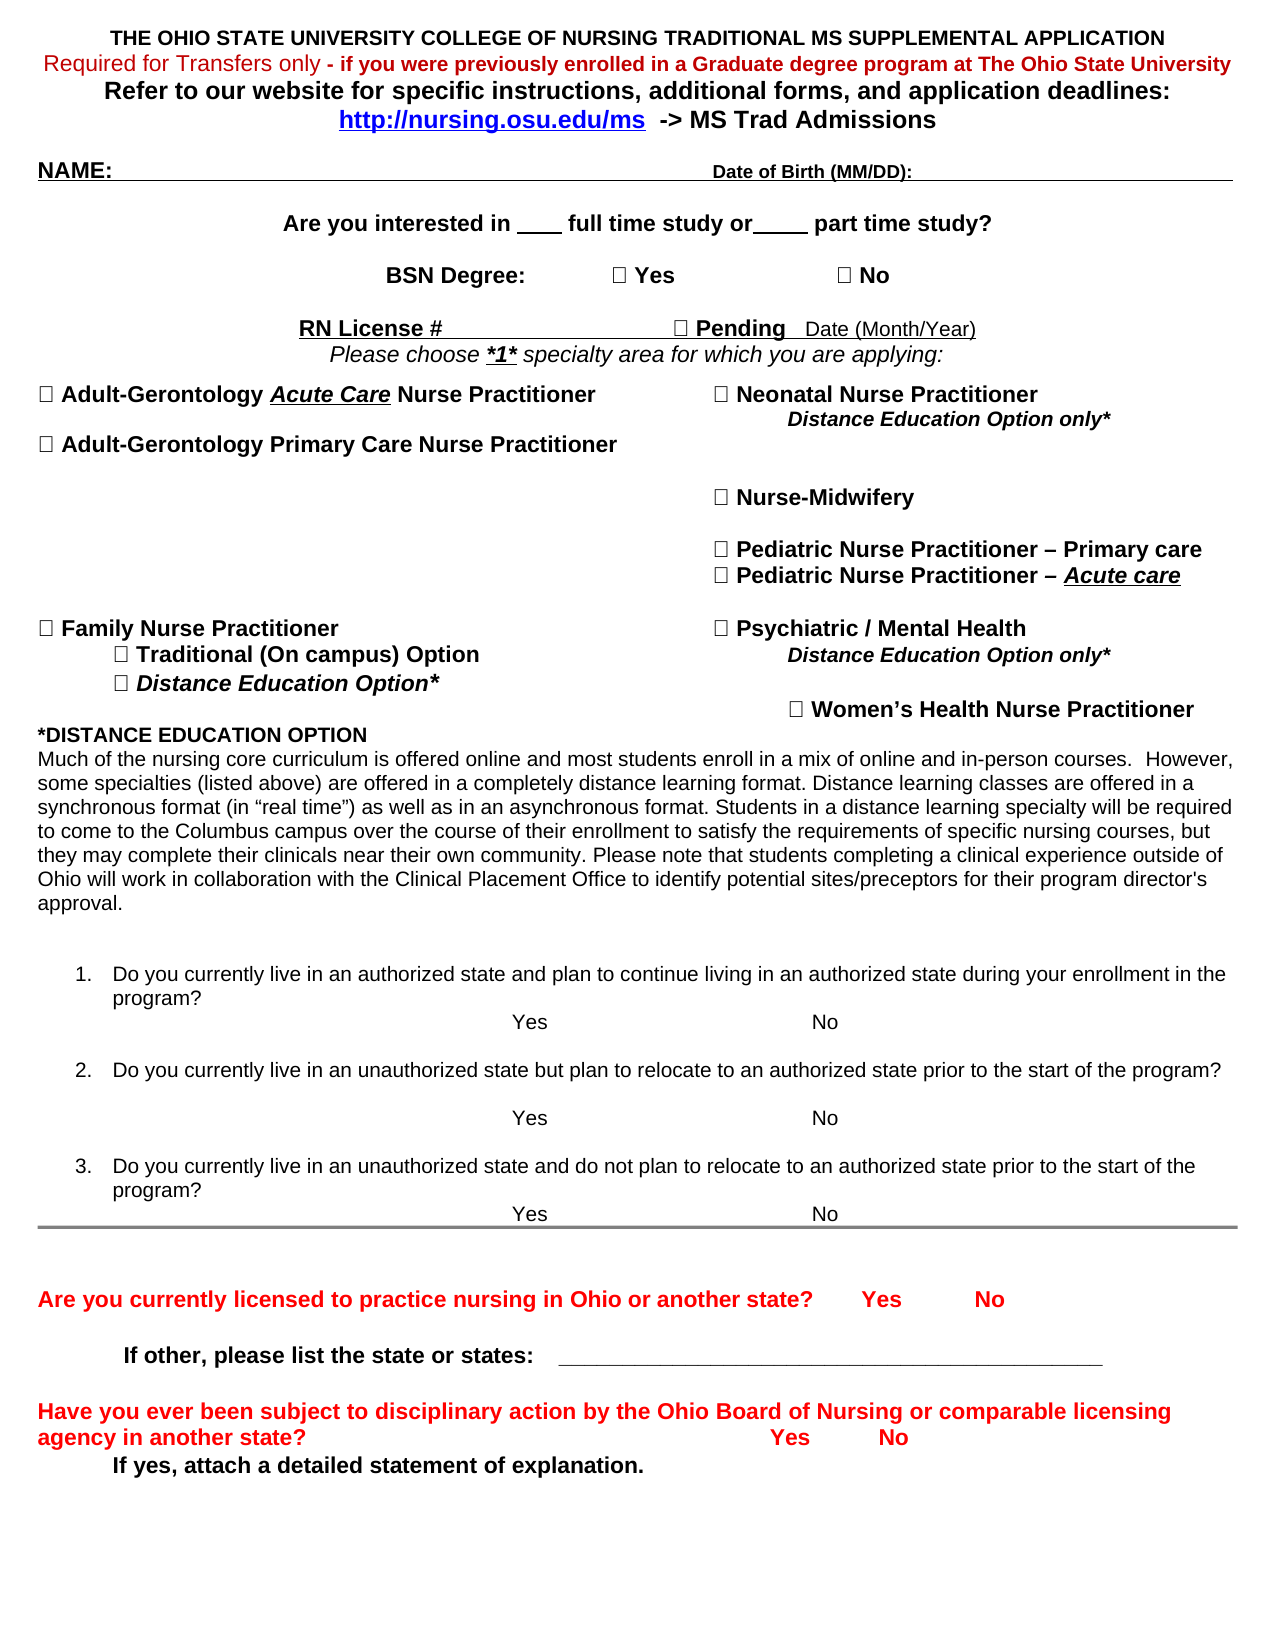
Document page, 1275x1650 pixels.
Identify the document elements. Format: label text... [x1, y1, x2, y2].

text Have you ever been subject to disciplinary action by the Ohio Board of Nursing or comparable licensing agency in another state? Yes No [37, 1398, 1237, 1450]
text  Pediatric Nurse Practitioner – Primary care [412, 536, 1237, 562]
text  Family Nurse Practitioner  Psychiatric / Mental Health [37, 615, 1237, 641]
text Yes No [112, 1010, 1237, 1034]
text NAME: Date of Birth (MM/DD): [37, 157, 1237, 184]
list Do you currently live in an authorized state and plan to continue living in an authorized state during your enrollment in the program? [75, 962, 1237, 1010]
text *DISTANCE EDUCATION OPTION [37, 723, 1237, 747]
text Please choose *1* specialty area for which you are applying: [37, 341, 1237, 368]
text If yes, attach a detailed statement of explanation. [48, 1450, 1239, 1479]
list Do you currently live in an unauthorized state and do not plan to relocate to an authorized state prior to the start of the program? [75, 1154, 1237, 1202]
text Refer to our website for specific instructions, additional forms, and application deadlines: [37, 76, 1237, 104]
text Yes No [112, 1202, 1237, 1225]
text BSN Degree:  Yes  No [37, 262, 1237, 289]
list Do you currently live in an unauthorized state but plan to relocate to an authorized state prior to the start of the program? [75, 1058, 1237, 1082]
text  Pediatric Nurse Practitioner – Acute care [37, 562, 1237, 588]
text  Adult-Gerontology Acute Care Nurse Practitioner  Neonatal Nurse Practitioner [37, 381, 1237, 407]
text If other, please list the state or states: ___________________________________________ [123, 1341, 1239, 1369]
text  Traditional (On campus) Option Distance Education Option only* [37, 641, 1237, 667]
title THE OHIO STATE UNIVERSITY COLLEGE OF NURSING TRADITIONAL MS SUPPLEMENTAL APPLICATION [37, 26, 1237, 49]
text Yes No [112, 1106, 1237, 1130]
text  Distance Education Option*  Women’s Health Nurse Practitioner [37, 667, 1237, 723]
text  Adult-Gerontology Primary Care Nurse Practitioner [37, 431, 1237, 457]
text Are you interested in full time study or part time study? [37, 209, 1237, 236]
text Are you currently licensed to practice nursing in Ohio or another state? Yes No [37, 1286, 1237, 1312]
text http://nursing.osu.edu/ms -> MS Trad Admissions [37, 104, 1237, 133]
text RN License #  Pending Date (Month/Year) [37, 315, 1237, 341]
text Much of the nursing core curriculum is offered online and most students enroll in a mix of online and in-person courses. However, some specialties (listed above) are offered in a completely distance learning format. Distance learning classes are offered in a synchronous format (in “real time”) as well as in an asynchronous format. Students in a distance learning specialty will be required to come to the Columbus campus over the course of their enrollment to satisfy the requirements of specific nursing courses, but they may complete their clinicals near their own community. Please note that students completing a clinical experience outside of Ohio will work in collaboration with the Clinical Placement Office to identify potential sites/preceptors for their program director's approval. [37, 747, 1237, 914]
text  Nurse-Midwifery [37, 483, 1237, 510]
text Distance Education Option only* [712, 407, 1237, 431]
title Required for Transfers only - if you were previously enrolled in a Graduate degree program at The Ohio State University [37, 49, 1237, 76]
